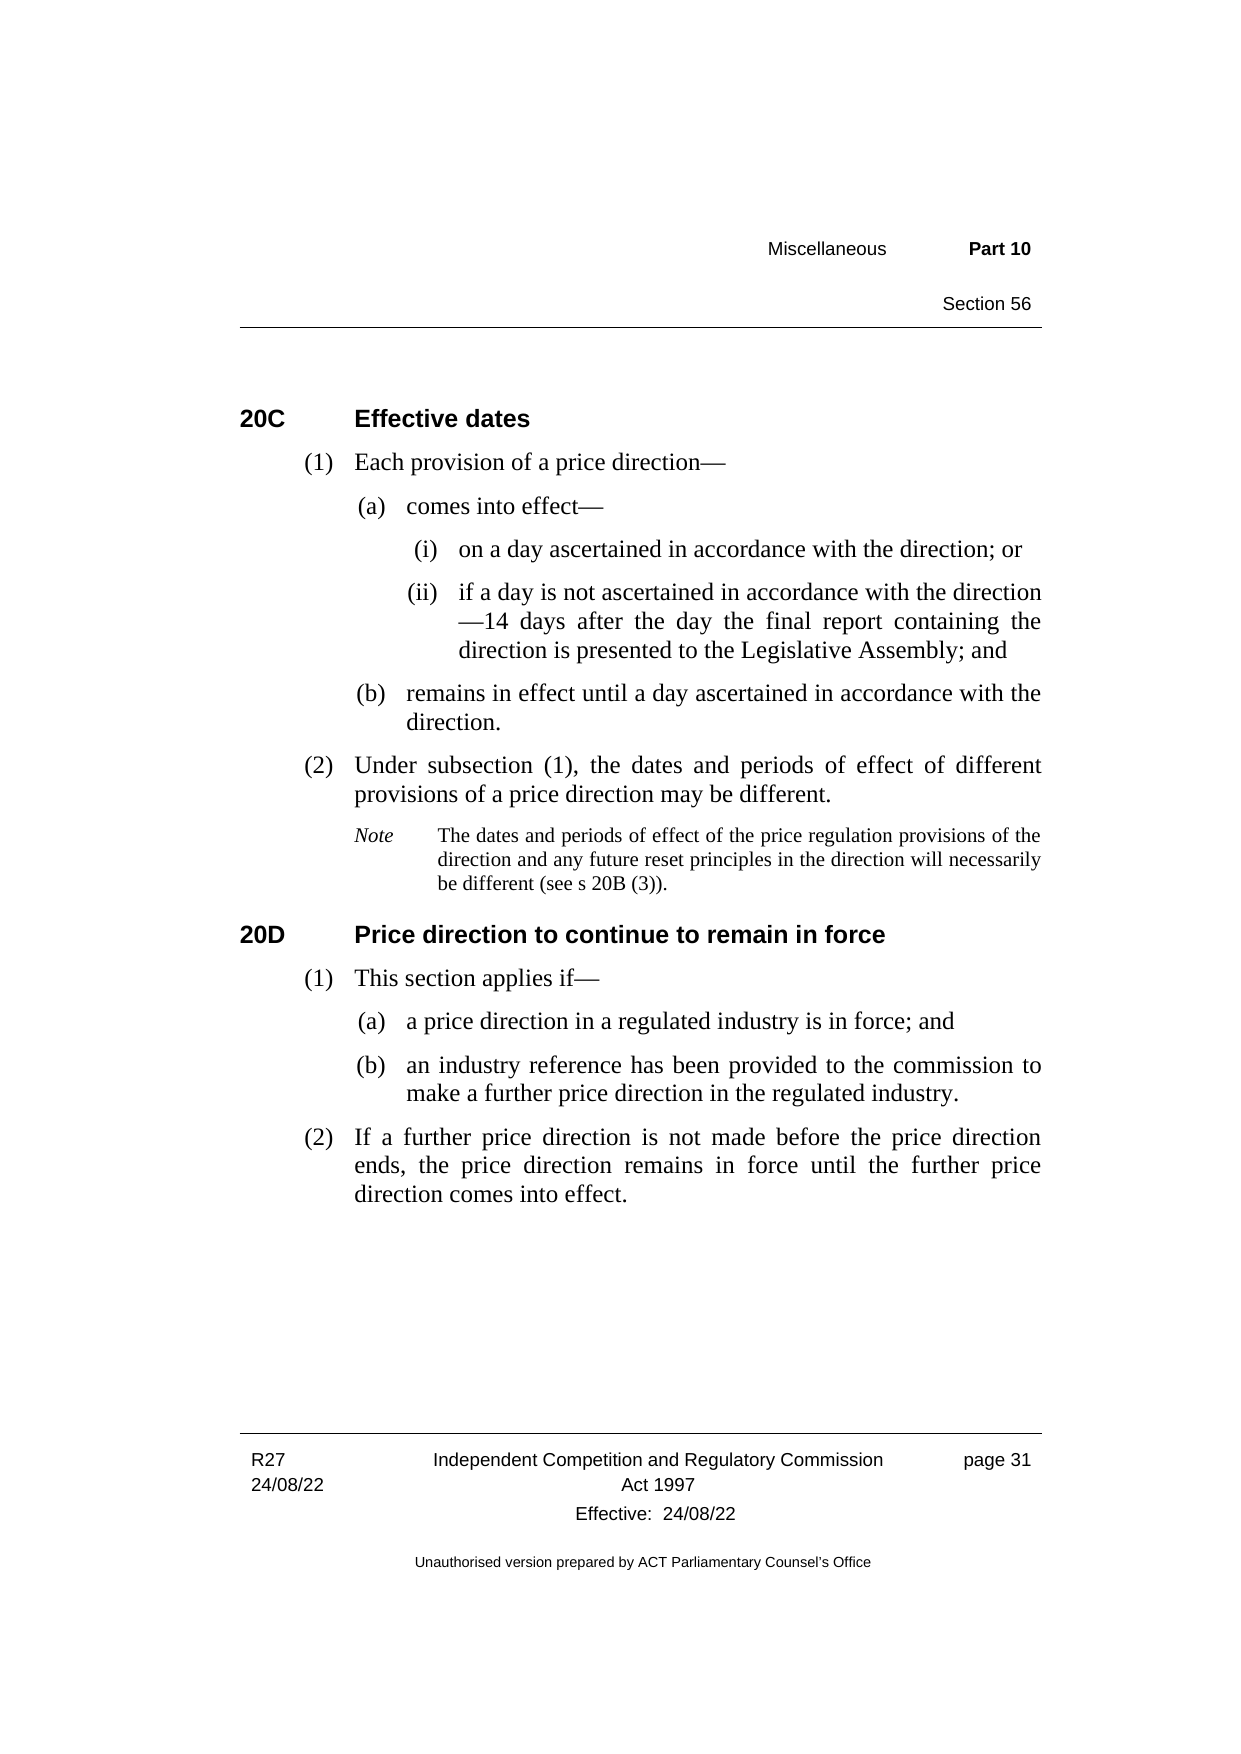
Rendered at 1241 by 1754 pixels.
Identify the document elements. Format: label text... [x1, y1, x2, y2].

text (b) remains in effect until a day ascertained in accordance with the direction. [239, 678, 1042, 736]
text (b) an industry reference has been provided to the commission to make a further price direction in the regulated industry. [239, 1050, 1042, 1107]
text 20D Price direction to continue to remain in force [239, 920, 1042, 948]
text (a) comes into effect— [239, 491, 1042, 519]
text 20C Effective dates [239, 404, 1042, 433]
text (i) on a day ascertained in accordance with the direction; or [239, 534, 1042, 563]
text (2) If a further price direction is not made before the price direction ends, the price direction remains in force until the further price direction comes into effect. [239, 1122, 1042, 1208]
text (1) Each provision of a price direction— [239, 447, 1042, 476]
text (1) This section applies if— [239, 963, 1042, 992]
text (2) Under subsection (1), the dates and periods of effect of different provisions of a price direction may be different. [239, 750, 1042, 808]
text (ii) if a day is not ascertained in accordance with the direction—14 days after the day the final report containing the direction is presented to the Legislative Assembly; and [239, 577, 1042, 664]
text Note The dates and periods of effect of the price regulation provisions of the direction and any future reset principles in the direction will necessarily be different (see s 20B (3)). [354, 822, 1042, 895]
text (a) a price direction in a regulated industry is in force; and [239, 1006, 1042, 1035]
